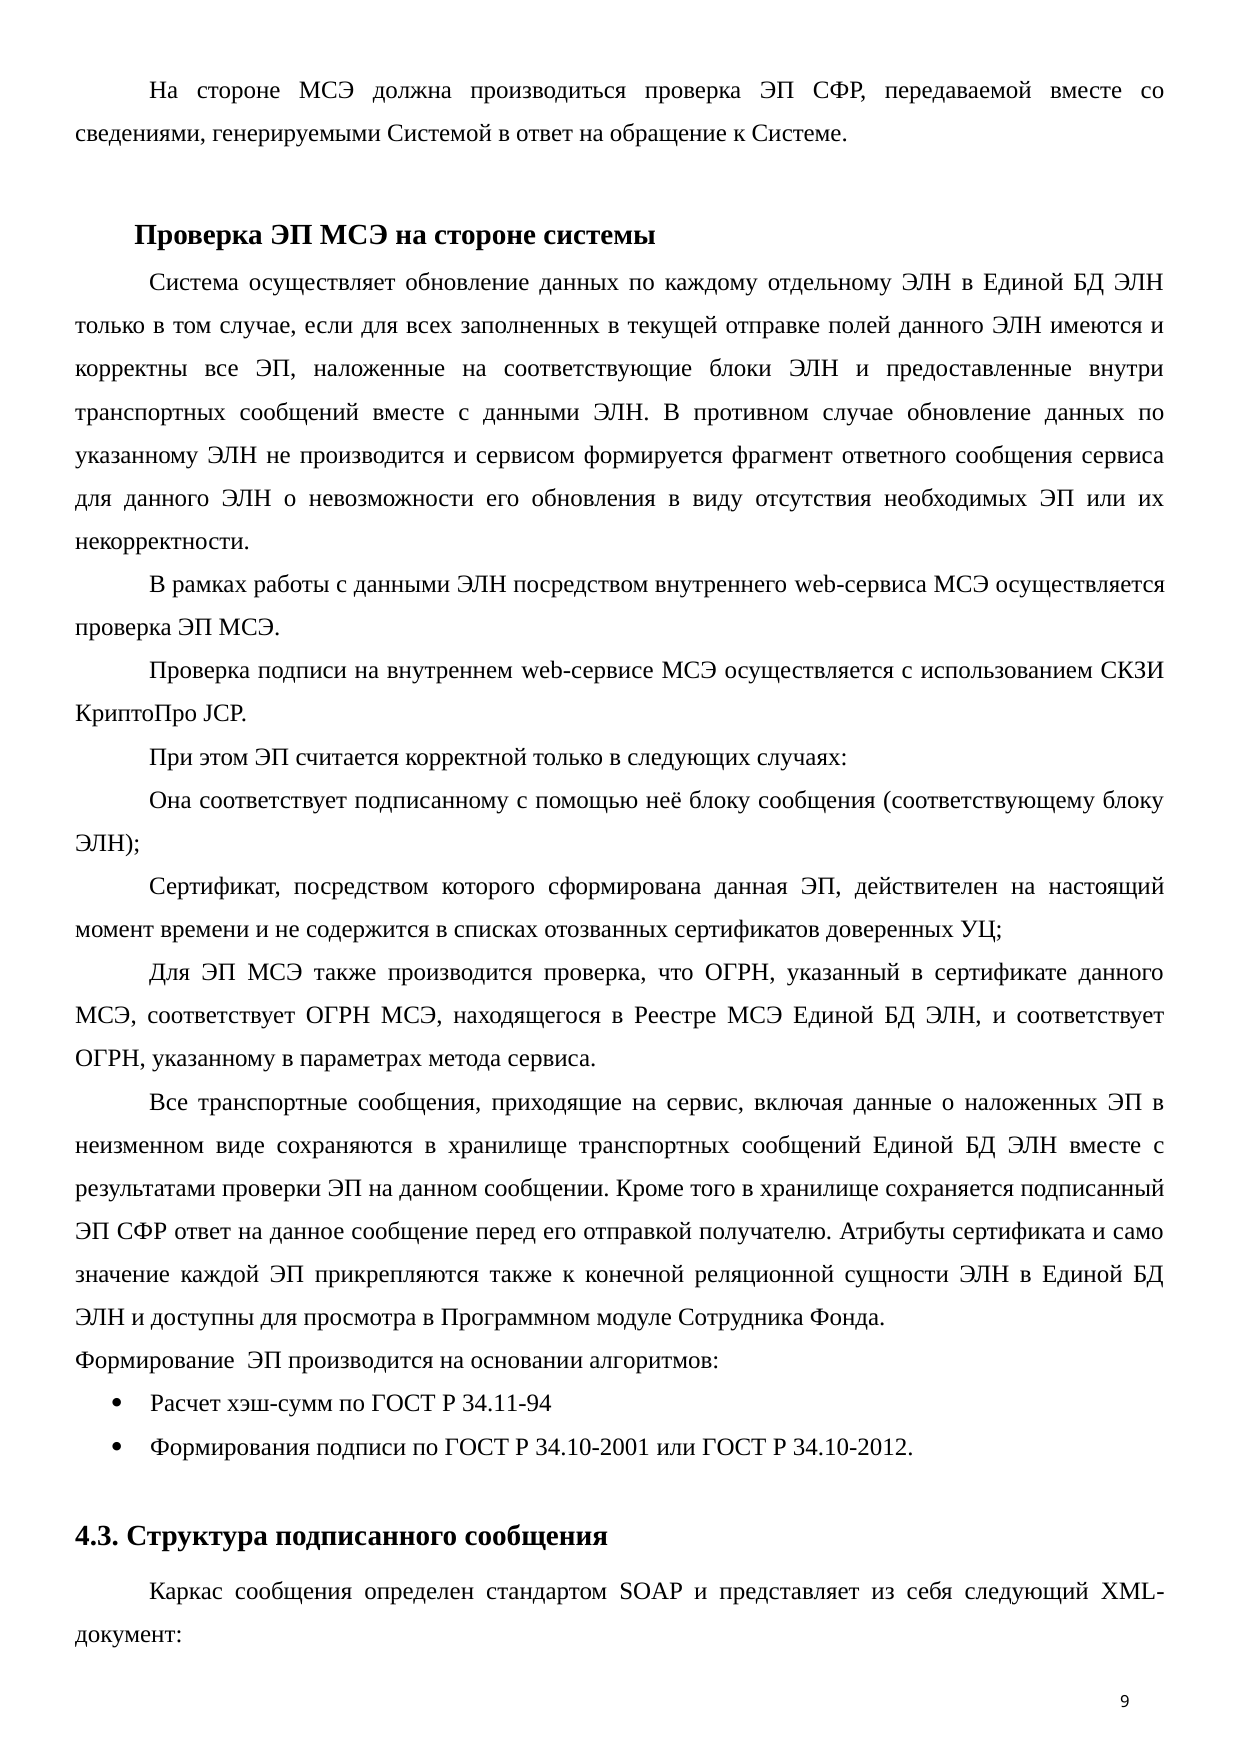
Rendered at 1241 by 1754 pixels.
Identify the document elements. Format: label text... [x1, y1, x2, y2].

text Система осуществляет обновление данных по каждому отдельному ЭЛН в Единой БД ЭЛН только в том случае, если для всех заполненных в текущей отправке полей данного ЭЛН имеются и корректны все ЭП, наложенные на соответствующие блоки ЭЛН и предоставленные внутри транспортных сообщений вместе с данными ЭЛН. В противном случае обновление данных по указанному ЭЛН не производится и сервисом формируется фрагмент ответного сообщения сервиса для данного ЭЛН о невозможности его обновления в виду отсутствия необходимых ЭП или их некорректности. [75, 267, 1165, 555]
text В рамках работы с данными ЭЛН посредством внутреннего web-сервиса МСЭ осуществляется проверка ЭП МСЭ. [75, 569, 1165, 641]
list Расчет хэш-сумм по ГОСТ Р 34.11-94 [112, 1388, 1165, 1417]
text Она соответствует подписанному с помощью неё блоку сообщения (соответствующему блоку ЭЛН); [75, 785, 1165, 857]
text При этом ЭП считается корректной только в следующих случаях: [75, 742, 1165, 770]
text Каркас сообщения определен стандартом SOAP и представляет из себя следующий XML-документ: [75, 1576, 1165, 1648]
text Для ЭП МСЭ также производится проверка, что ОГРН, указанный в сертификате данного МСЭ, соответствует ОГРН МСЭ, находящегося в Реестре МСЭ Единой БД ЭЛН, и соответствует ОГРН, указанному в параметрах метода сервиса. [75, 957, 1165, 1072]
text Сертификат, посредством которого сформирована данная ЭП, действителен на настоящий момент времени и не содержится в списках отозванных сертификатов доверенных УЦ; [75, 871, 1165, 943]
text Проверка подписи на внутреннем web-сервисе МСЭ осуществляется с использованием СКЗИ КриптоПро JCP. [75, 655, 1165, 727]
list Формирования подписи по ГОСТ Р 34.10-2001 или ГОСТ Р 34.10-2012. [112, 1432, 1165, 1460]
text 4.3. Структура подписанного сообщения [75, 1518, 1165, 1551]
text На стороне МСЭ должна производиться проверка ЭП СФР, передаваемой вместе со сведениями, генерируемыми Системой в ответ на обращение к Системе. [75, 75, 1165, 147]
text Все транспортные сообщения, приходящие на сервис, включая данные о наложенных ЭП в неизменном виде сохраняются в хранилище транспортных сообщений Единой БД ЭЛН вместе с результатами проверки ЭП на данном сообщении. Кроме того в хранилище сохраняется подписанный ЭП СФР ответ на данное сообщение перед его отправкой получателю. Атрибуты сертификата и само значение каждой ЭП прикрепляются также к конечной реляционной сущности ЭЛН в Единой БД ЭЛН и доступны для просмотра в Программном модуле Сотрудника Фонда. [75, 1087, 1165, 1331]
text Формирование ЭП производится на основании алгоритмов: [75, 1345, 1165, 1374]
text Проверка ЭП МСЭ на стороне системы [75, 217, 1165, 250]
